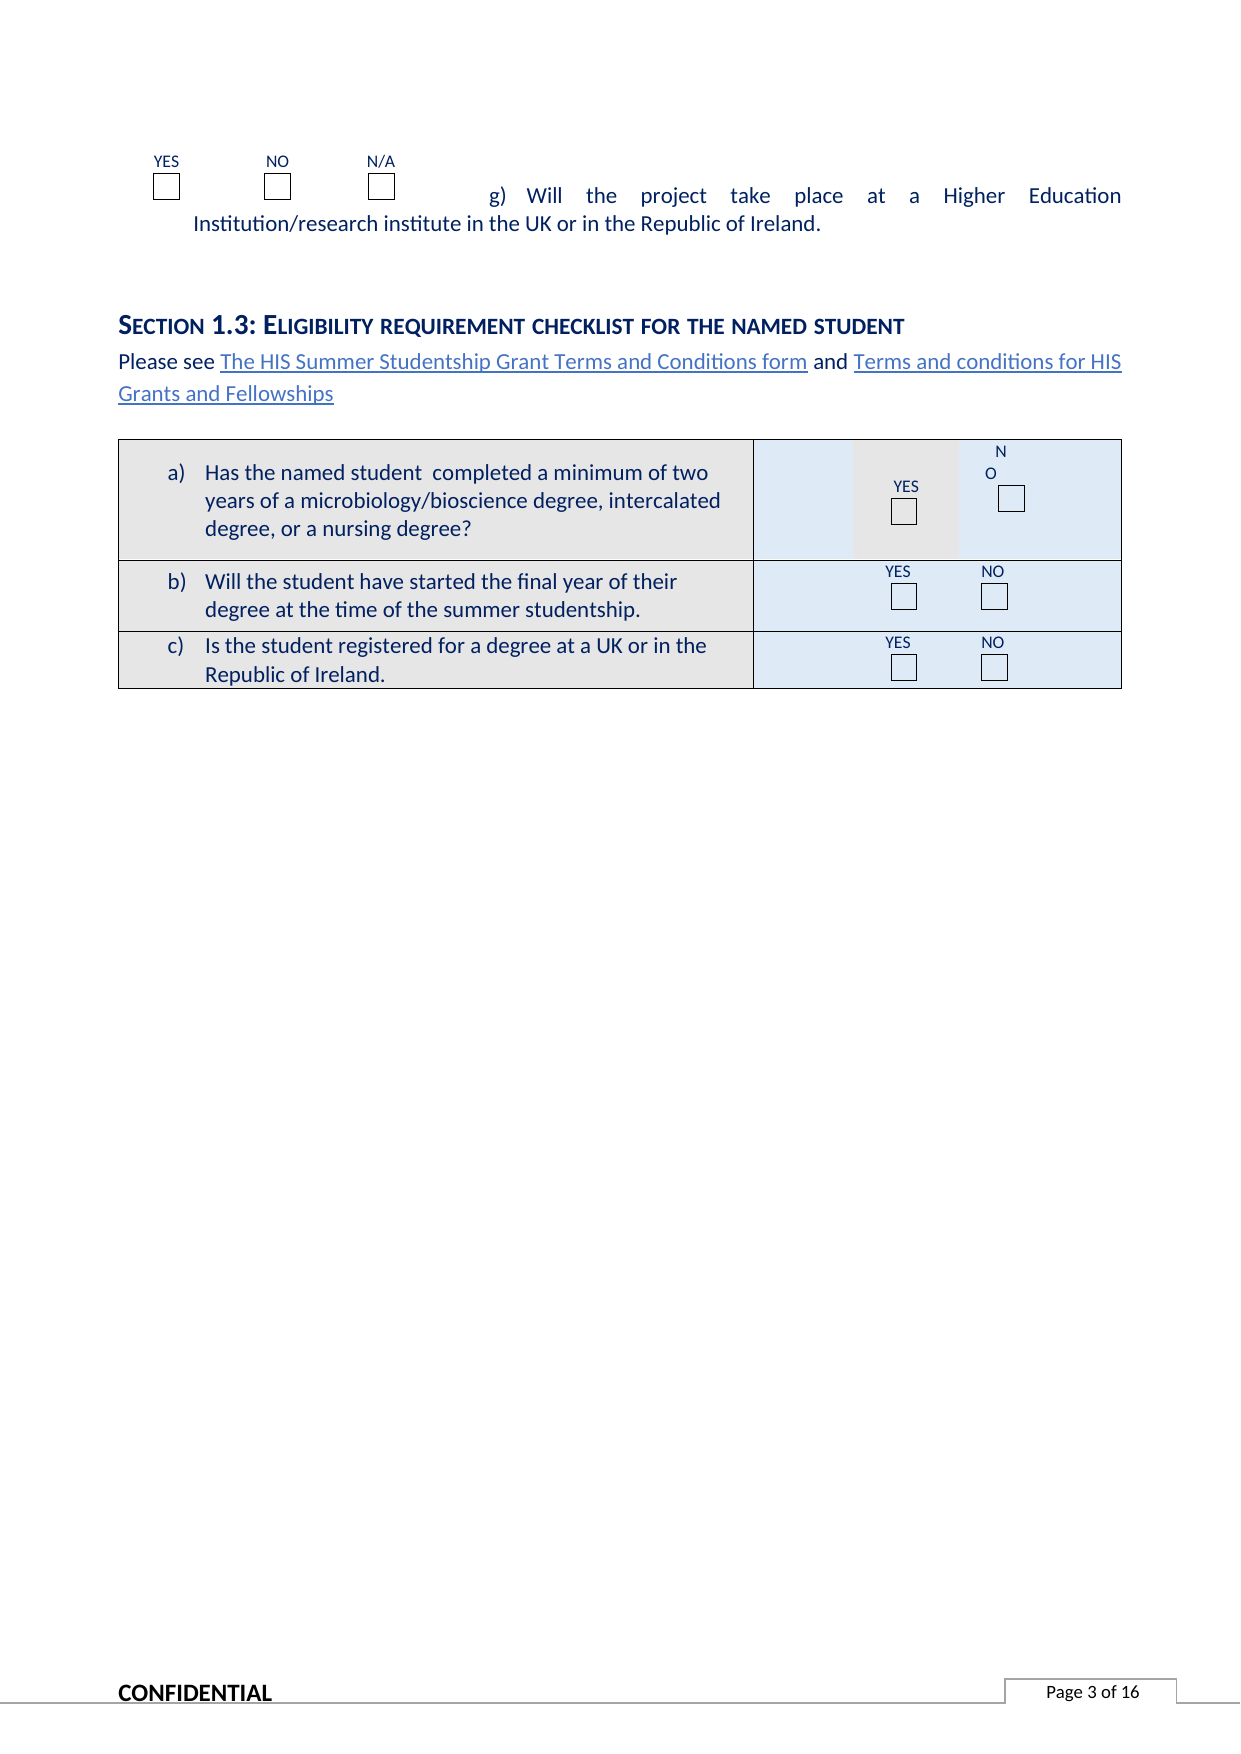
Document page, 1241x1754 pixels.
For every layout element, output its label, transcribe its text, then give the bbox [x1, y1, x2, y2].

table_header Has the named student completed a minimum of two years of a microbiology/bioscience degree, intercalated degree, or a nursing degree? [119, 440, 753, 559]
table_cell Will the student have started the final year of their degree at the time of the summer studentship. [119, 561, 753, 631]
subtitle Section 1.3: Eligibility requirement checklist for the named student [118, 306, 1122, 342]
table_cell [754, 561, 1121, 631]
table_header [754, 440, 853, 559]
table_header [1022, 440, 1121, 559]
text Please see The HIS Summer Studentship Grant Terms and Conditions form and Terms and conditions for HIS Grants and Fellowships [118, 347, 1122, 407]
table_cell Is the student registered for a degree at a UK or in the Republic of Ireland. [119, 632, 753, 688]
table_cell [754, 632, 1121, 688]
table_header Are you a member of HIS, if yes please provide your membership number? [853, 440, 959, 559]
table_header [960, 440, 1022, 559]
